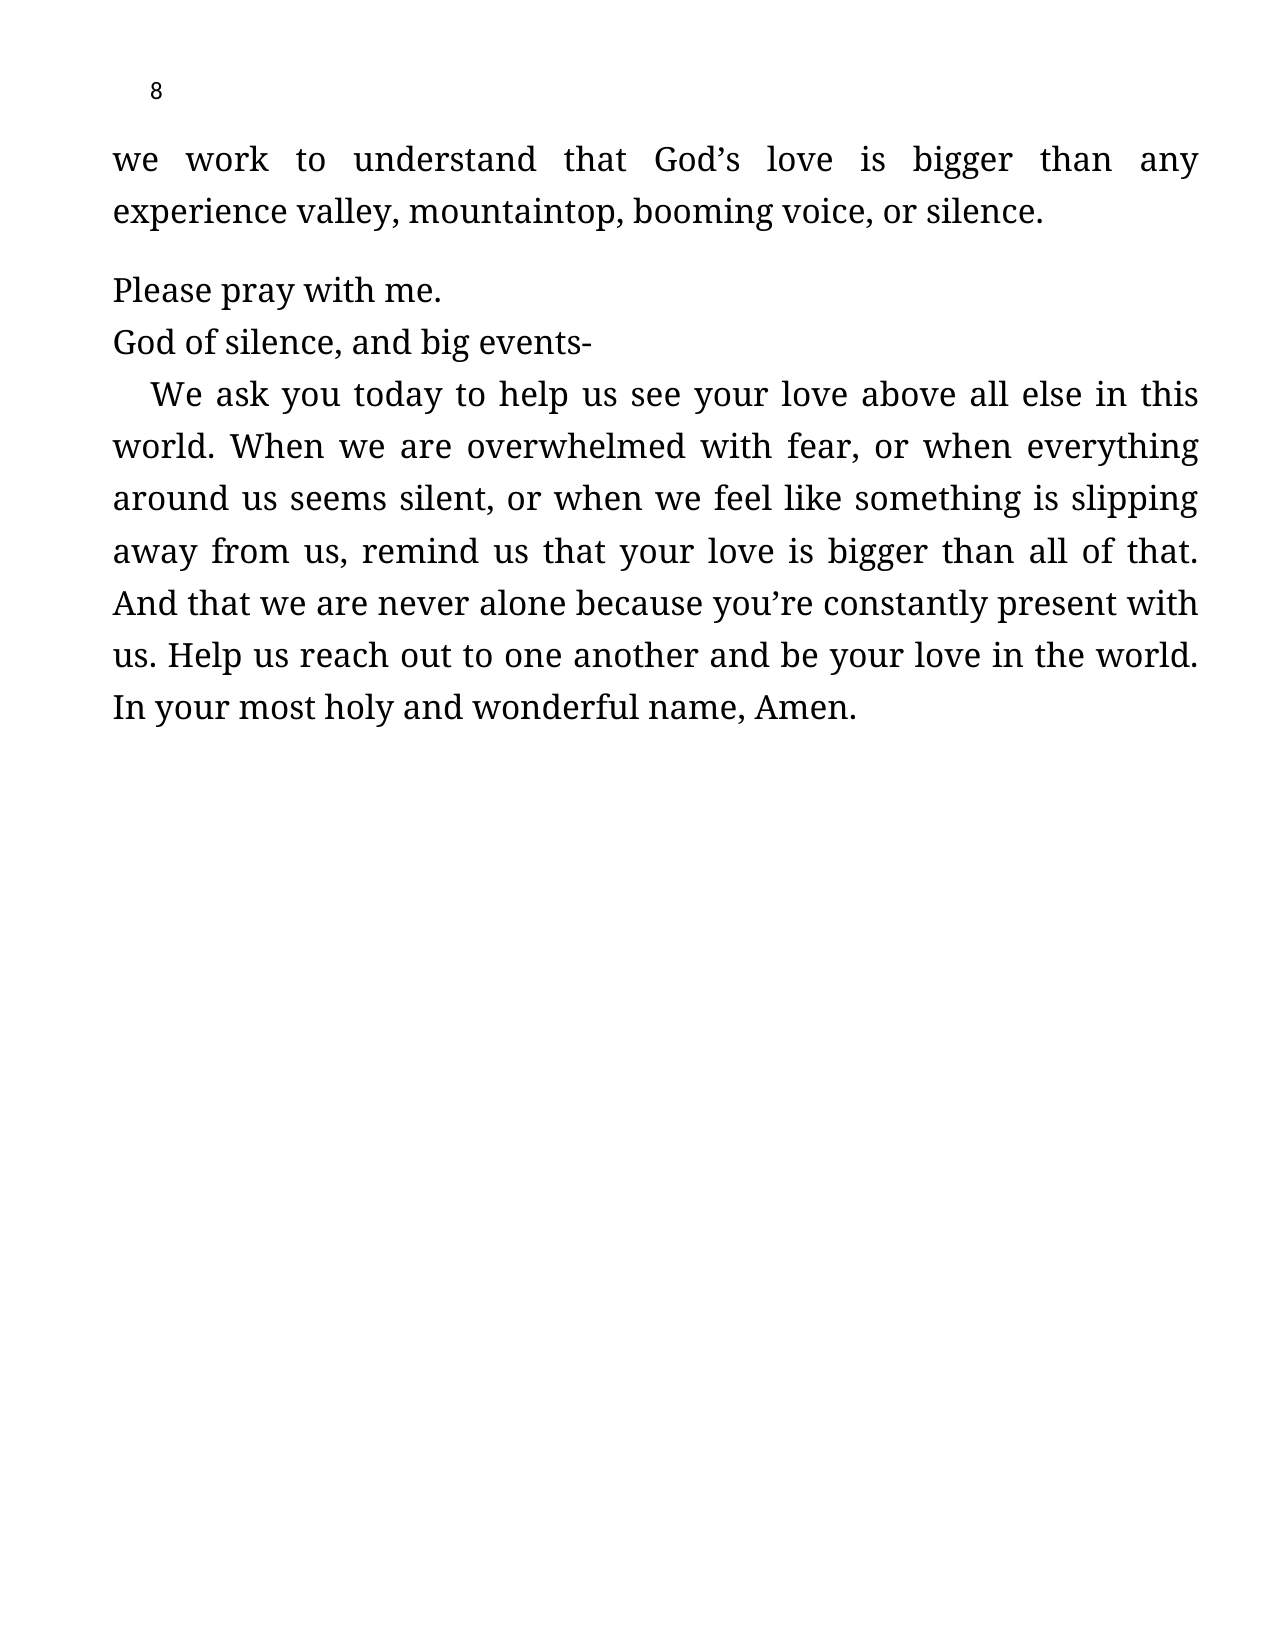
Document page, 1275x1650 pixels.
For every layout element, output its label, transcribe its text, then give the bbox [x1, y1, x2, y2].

text We ask you today to help us see your love above all else in this world. When we are overwhelmed with fear, or when everything around us seems silent, or when we feel like something is slipping away from us, remind us that your love is bigger than all of that. And that we are never alone because you’re constantly present with us. Help us reach out to one another and be your love in the world. In your most holy and wonderful name, Amen. [112, 371, 1200, 729]
text God of silence, and big events- [112, 319, 1200, 364]
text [112, 136, 1200, 234]
text Please pray with me. [112, 266, 1200, 312]
